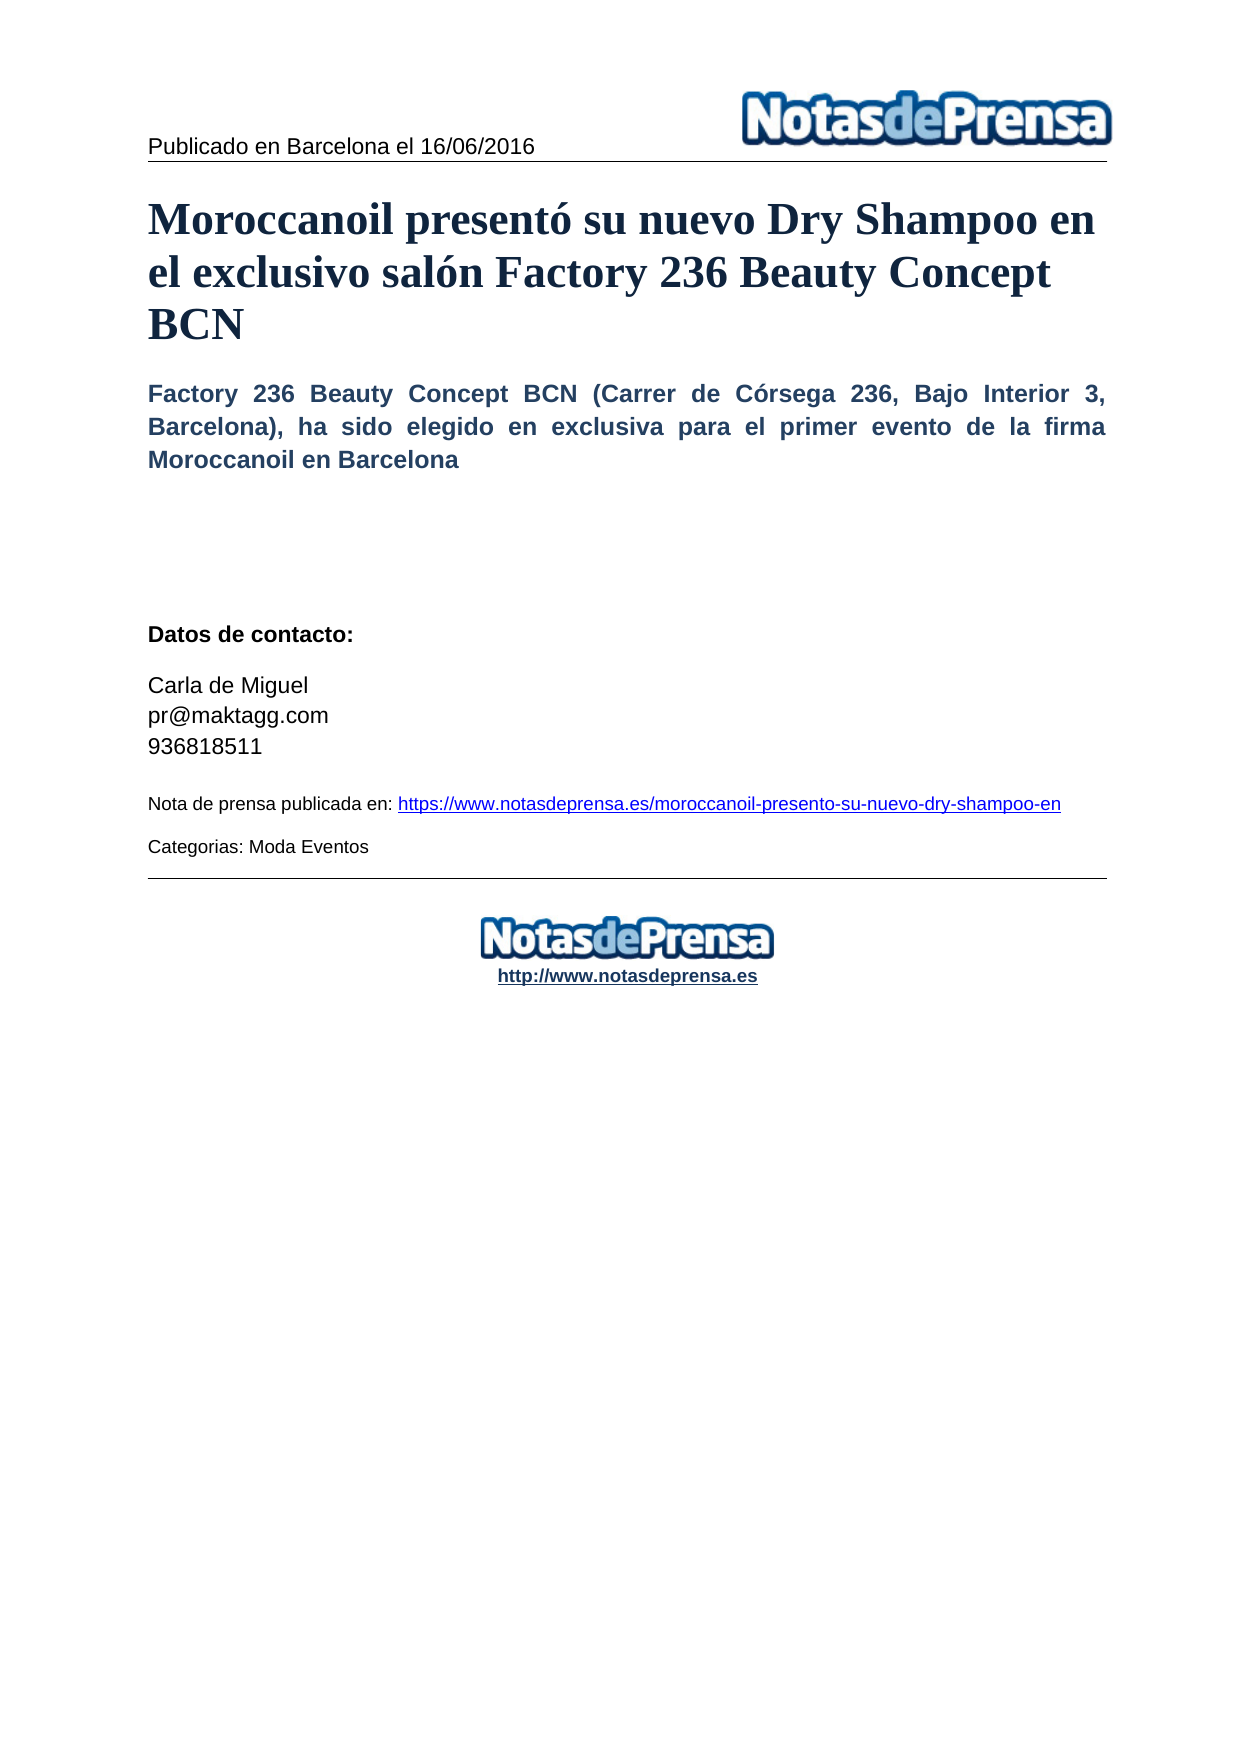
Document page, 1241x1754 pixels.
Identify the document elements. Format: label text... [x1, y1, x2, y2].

text Datos de contacto: [148, 621, 1107, 647]
text Carla de Miguel [148, 672, 1063, 698]
text pr@maktagg.com [148, 702, 1063, 729]
text Publicado en Barcelona el 16/06/2016 [148, 133, 1107, 161]
picture [480, 915, 775, 961]
text Categorias: Moda Eventos [148, 835, 1107, 857]
text 936818511 [148, 733, 1063, 759]
subtitle Moroccanoil presentó su nuevo Dry Shampoo en el exclusivo salón Factory 236 Beauty Concept BCN [148, 192, 1107, 350]
text Nota de prensa publicada en: https://www.notasdeprensa.es/moroccanoil-presento-su-nuevo-dry-shampoo-en [148, 793, 1107, 814]
subtitle Factory 236 Beauty Concept BCN (Carrer de Córsega 236, Bajo Interior 3, Barcelona), ha sido elegido en exclusiva para el primer evento de la firma Moroccanoil en Barcelona [148, 379, 1107, 474]
picture [742, 90, 1113, 148]
text http://www.notasdeprensa.es [148, 965, 1107, 986]
